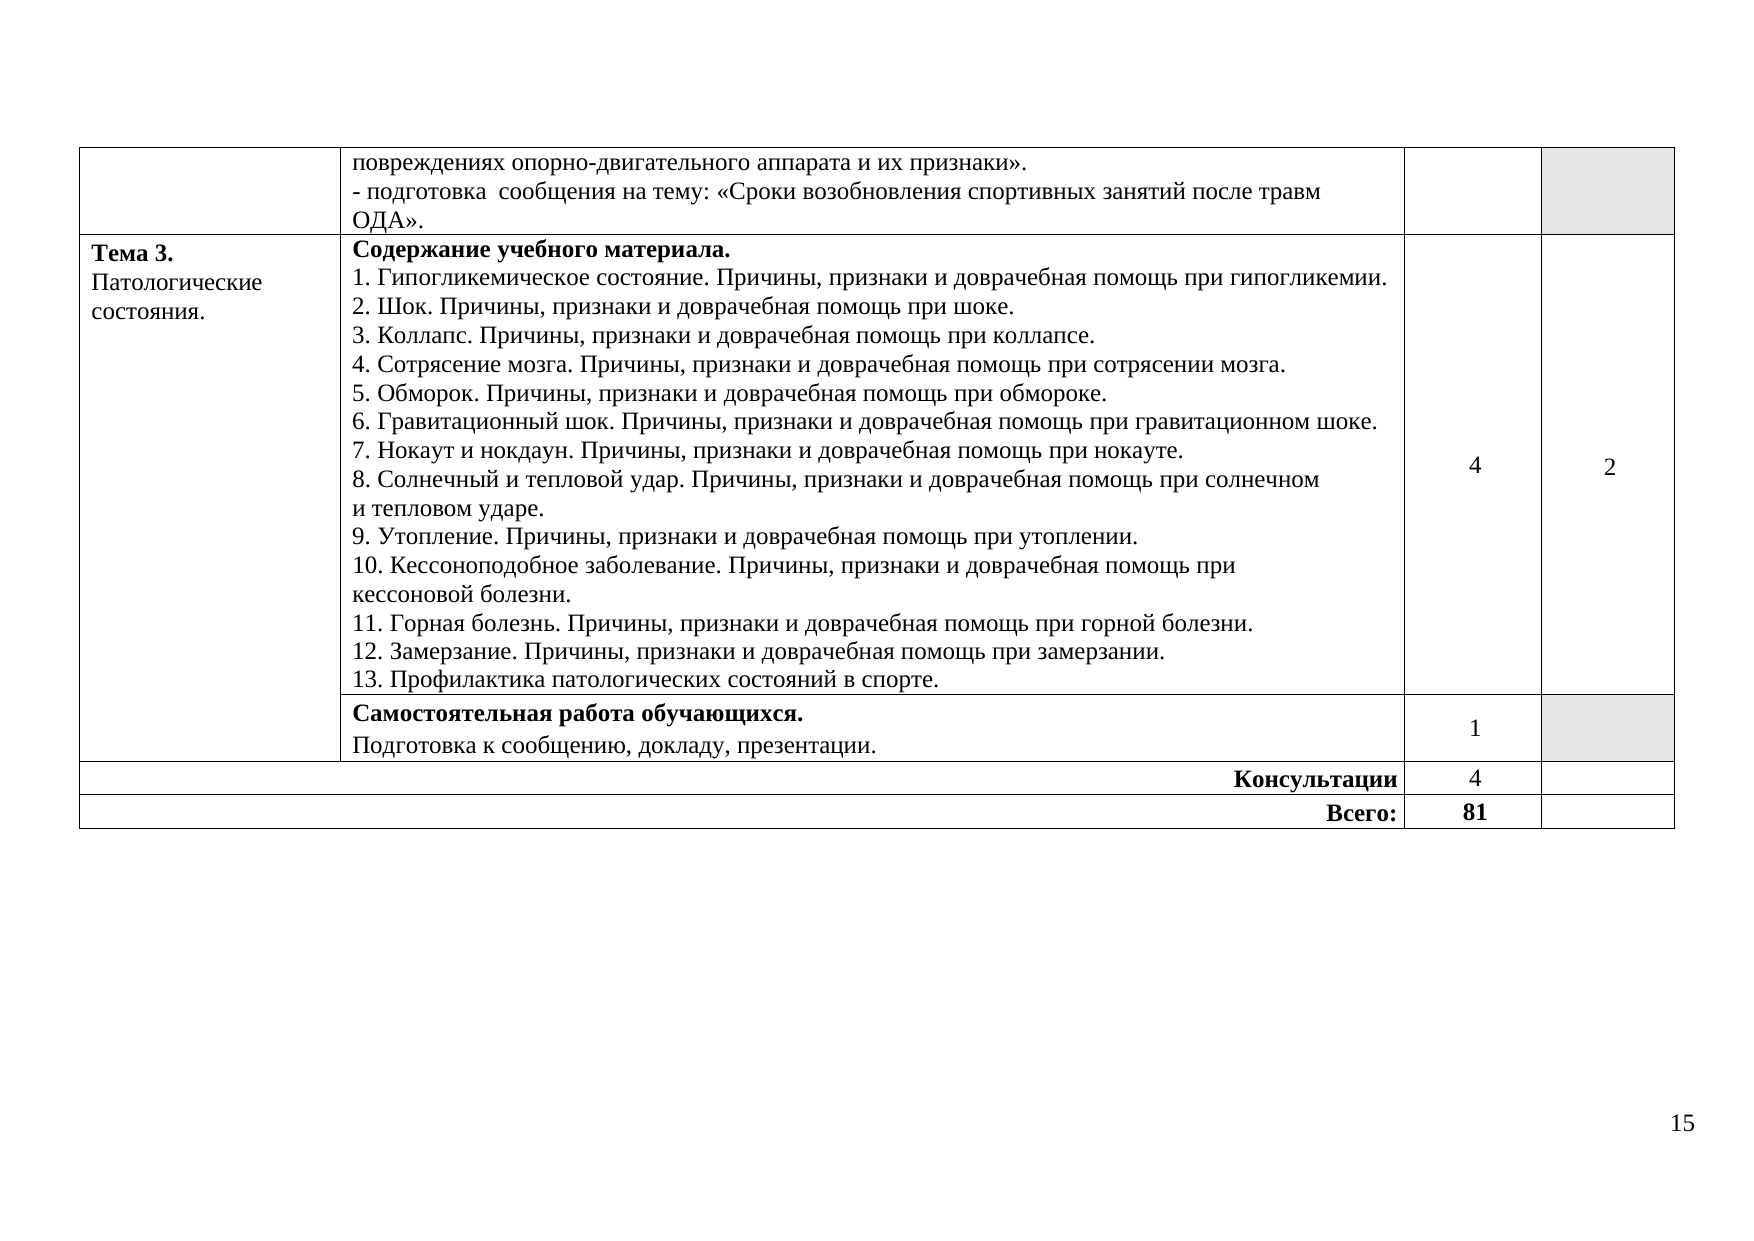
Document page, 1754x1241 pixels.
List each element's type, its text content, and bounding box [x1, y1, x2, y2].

table_cell [1542, 762, 1674, 794]
table_cell 1 [1405, 695, 1541, 761]
table_cell 2 [1542, 235, 1674, 694]
table_cell Самостоятельная работа обучающихся. Подготовка к сообщению, докладу, презентации. [341, 695, 1404, 761]
table_cell 4 [1405, 762, 1541, 794]
table_cell [1542, 795, 1674, 828]
table_header [1542, 148, 1674, 234]
table_cell Всего: [80, 795, 1404, 828]
table_cell Содержание учебного материала. Гипогликемическое состояние. Причины, признаки и доврачебная помощь при гипогликемии. Шок. Причины, признаки и доврачебная помощь при шоке. Коллапс. Причины, признаки и доврачебная помощь при коллапсе. Сотрясение мозга. Причины, признаки и доврачебная помощь при сотрясении мозга. Обморок. Причины, признаки и доврачебная помощь при обмороке. Гравитационный шок. Причины, признаки и доврачебная помощь при гравитационном шоке. Нокаут и нокдаун. Причины, признаки и доврачебная помощь при нокауте. Солнечный и тепловой удар. Причины, признаки и доврачебная помощь при солнечном и тепловом ударе. Утопление. Причины, признаки и доврачебная помощь при утоплении. Кессоноподобное заболевание. Причины, признаки и доврачебная помощь при кессоновой болезни. Горная болезнь. Причины, признаки и доврачебная помощь при горной болезни. Замерзание. Причины, признаки и доврачебная помощь при замерзании. Профилактика патологических состояний в спорте. [341, 235, 1404, 694]
table_cell Консультации [80, 762, 1404, 794]
table_cell [1542, 695, 1674, 761]
table_header [80, 148, 340, 234]
table_header повреждениях опорно-двигательного аппарата и их признаки». - подготовка сообщения на тему: «Сроки возобновления спортивных занятий после травм ОДА». [341, 148, 1404, 234]
table_cell 81 [1405, 795, 1541, 828]
table_cell 4 [1405, 235, 1541, 694]
table_header [1405, 148, 1541, 234]
table_cell Тема 3. Патологические состояния. [80, 235, 340, 761]
